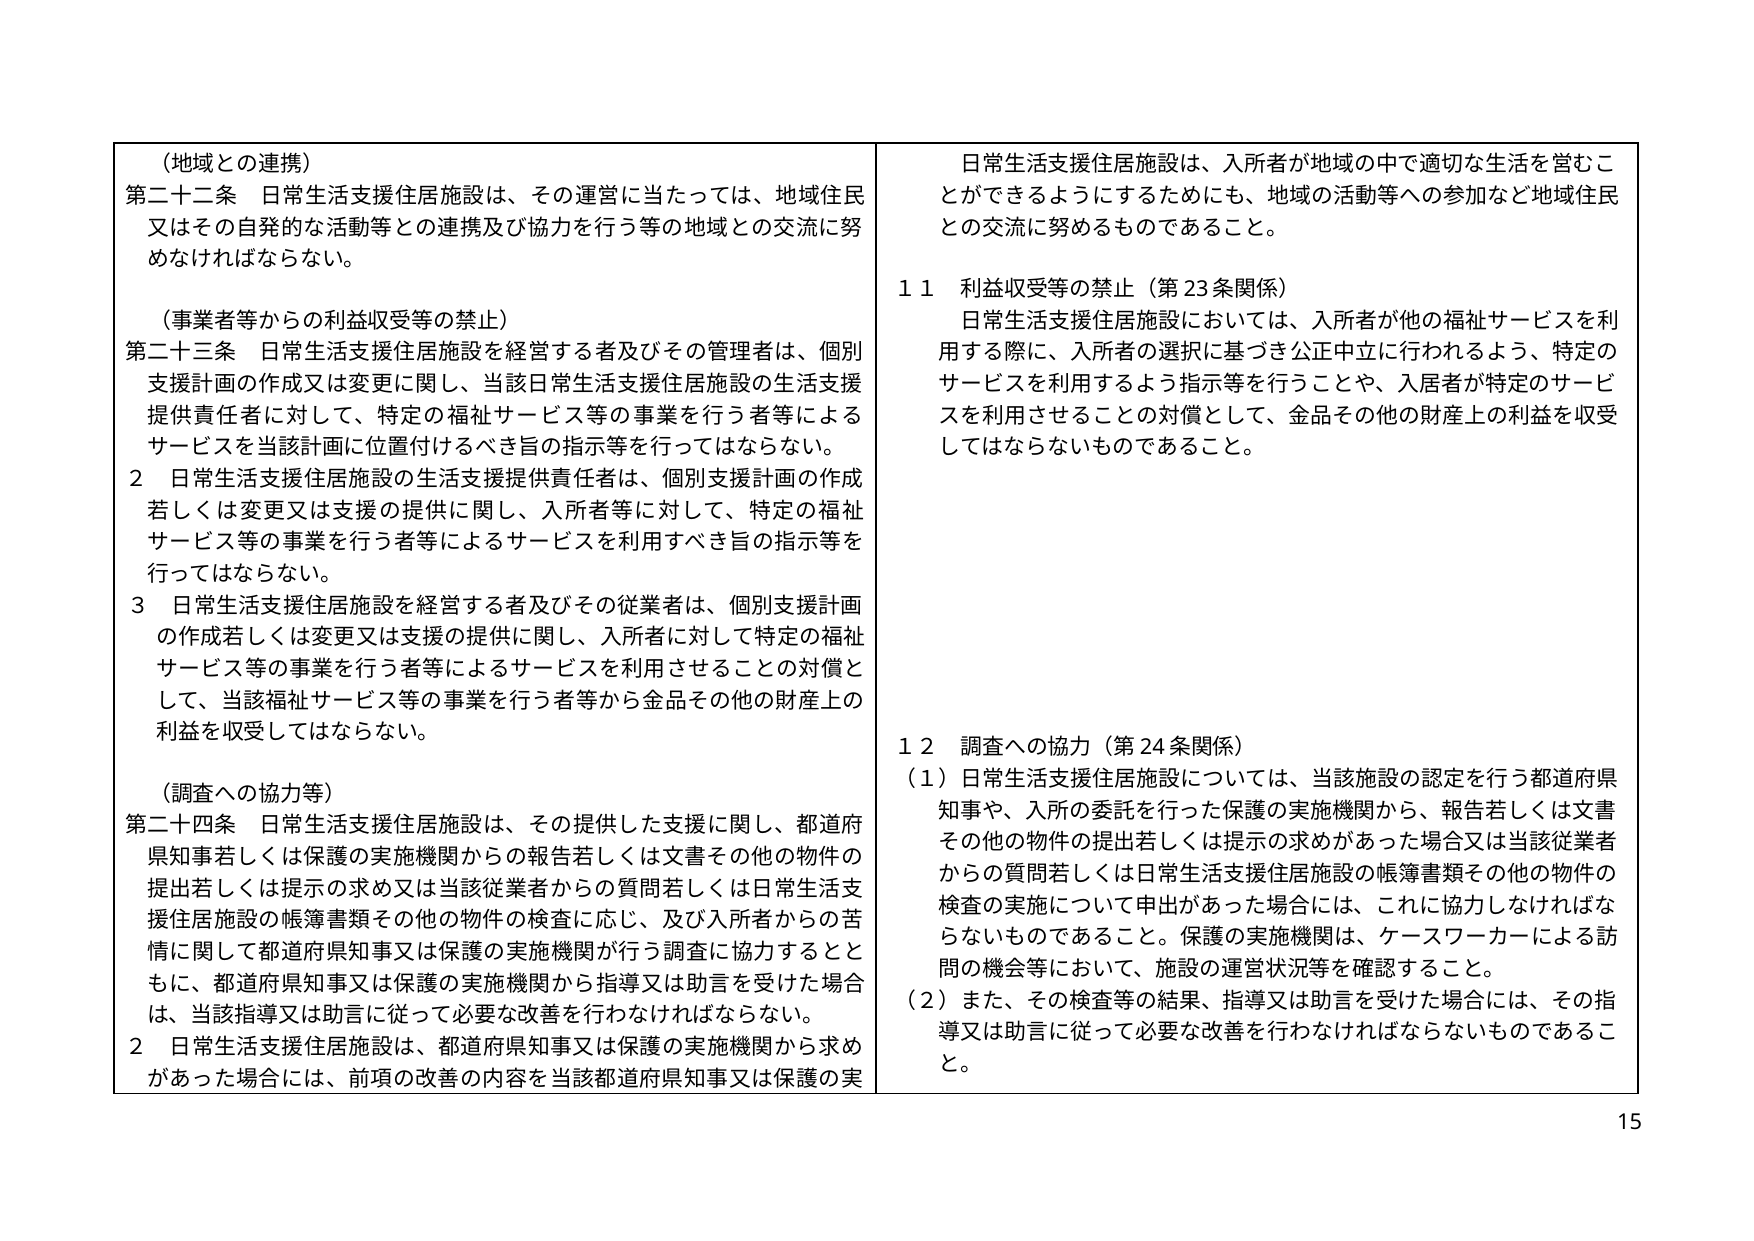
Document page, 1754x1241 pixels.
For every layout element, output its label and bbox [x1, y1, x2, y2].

table_cell [115, 144, 875, 1092]
table_cell [877, 144, 1637, 1092]
